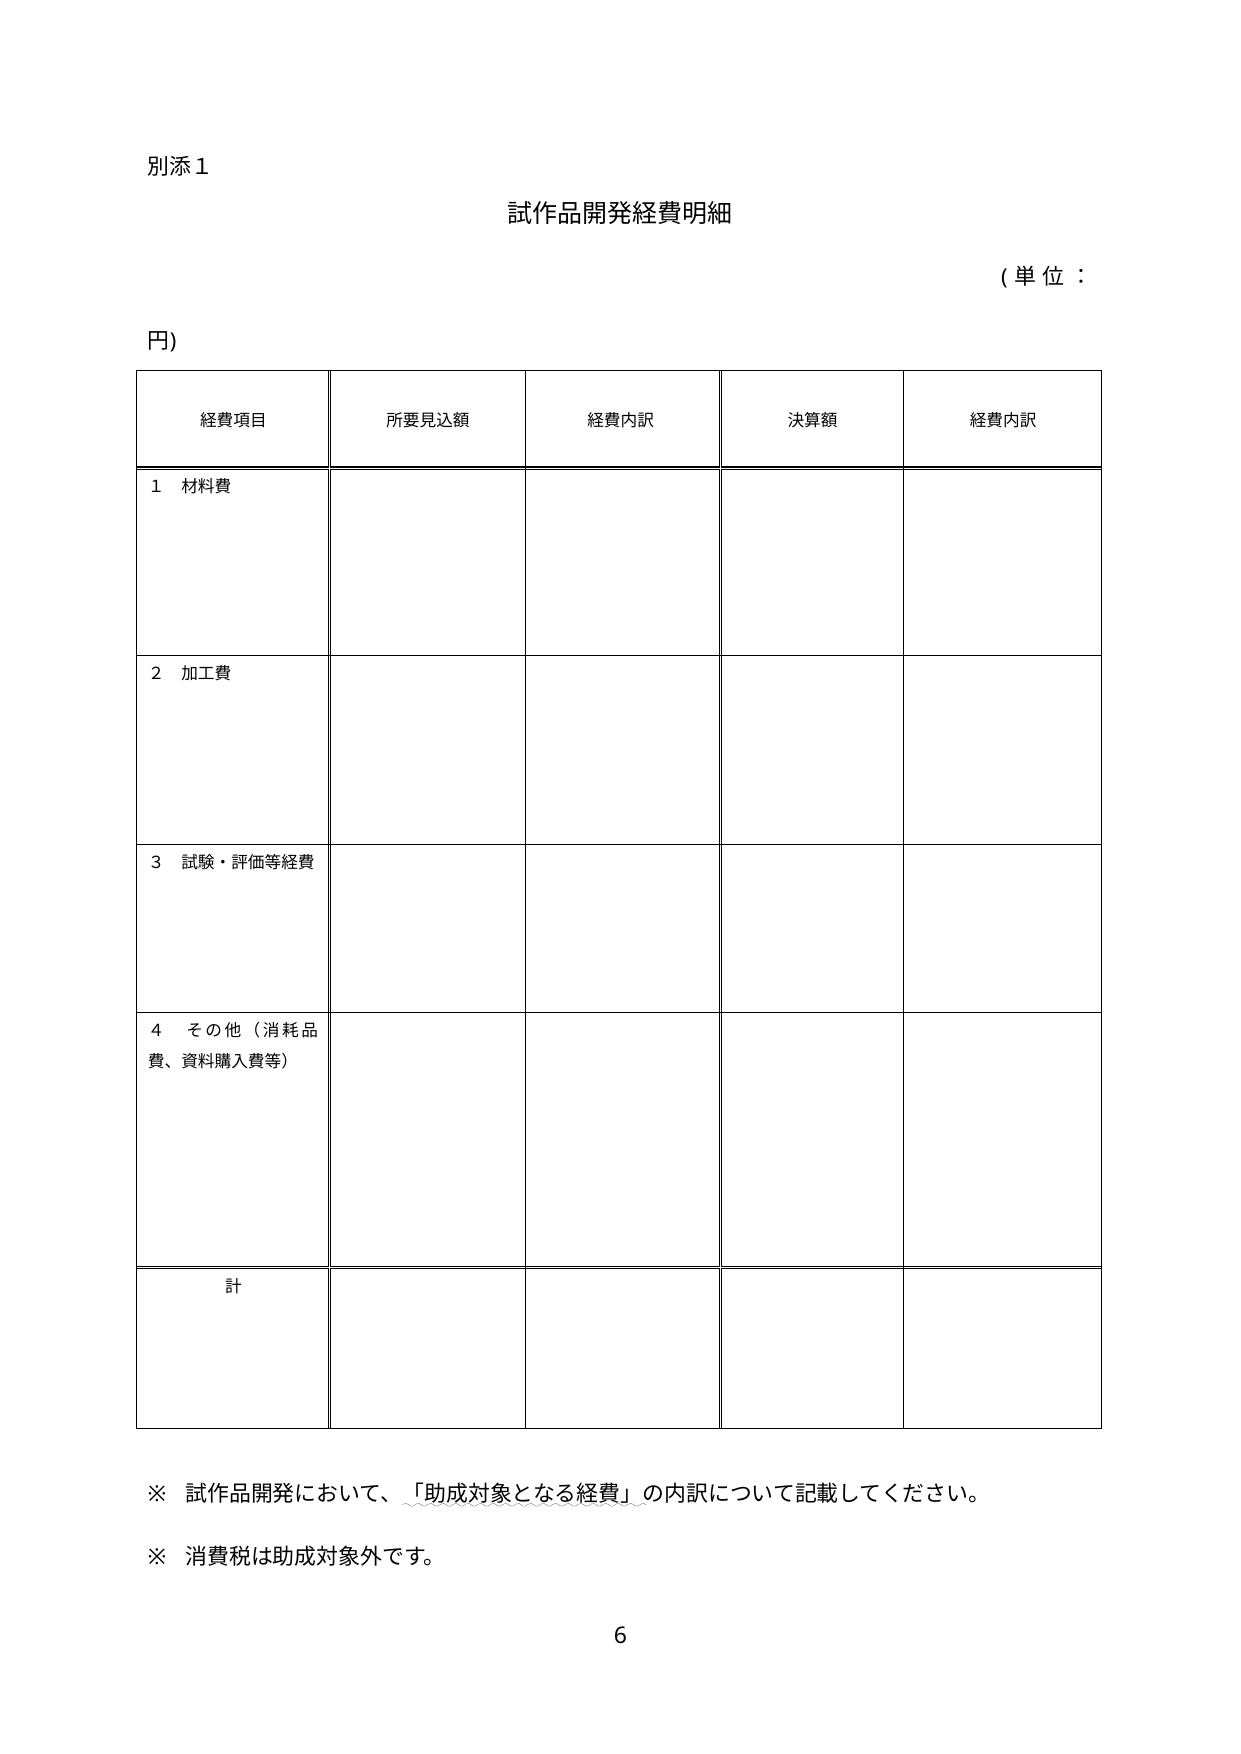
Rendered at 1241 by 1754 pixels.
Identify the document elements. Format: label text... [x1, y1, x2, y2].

table_cell [904, 1013, 1101, 1266]
table_cell [722, 656, 903, 844]
table_cell １ 材料費 [137, 470, 328, 655]
table_cell [526, 1269, 719, 1428]
text 試作品開発経費明細 [148, 180, 1092, 244]
table_cell [722, 1269, 903, 1428]
table_cell [331, 470, 525, 655]
text 別添１ [148, 149, 1092, 180]
table_cell 計 [137, 1269, 328, 1428]
table_cell [331, 656, 525, 844]
table_cell [331, 1013, 525, 1266]
table_cell [904, 1269, 1101, 1428]
table_cell [904, 656, 1101, 844]
table_cell ２ 加工費 [137, 656, 328, 844]
table_cell [526, 470, 719, 655]
table_cell [904, 470, 1101, 655]
table_header 経費項目 [137, 371, 328, 466]
table_header 決算額 [722, 371, 903, 466]
table_cell [904, 845, 1101, 1012]
table_cell ３ 試験・評価等経費 [137, 845, 328, 1012]
table_cell [331, 1269, 525, 1428]
table_cell [526, 656, 719, 844]
table_cell [331, 845, 525, 1012]
table_cell [722, 845, 903, 1012]
list 試作品開発において、「助成対象となる経費」の内訳について記載してください。 [148, 1460, 1092, 1524]
list 消費税は助成対象外です。 [148, 1524, 1092, 1587]
table_header 経費内訳 [526, 371, 719, 466]
table_cell [722, 470, 903, 655]
table_cell ４ その他（消耗品費、資料購入費等） [137, 1013, 328, 1266]
table_cell [722, 1013, 903, 1266]
table_cell [526, 845, 719, 1012]
text (単位：円) [148, 244, 1092, 370]
table_header 経費内訳 [904, 371, 1101, 466]
table_header 所要見込額 [331, 371, 525, 466]
table_cell [526, 1013, 719, 1266]
